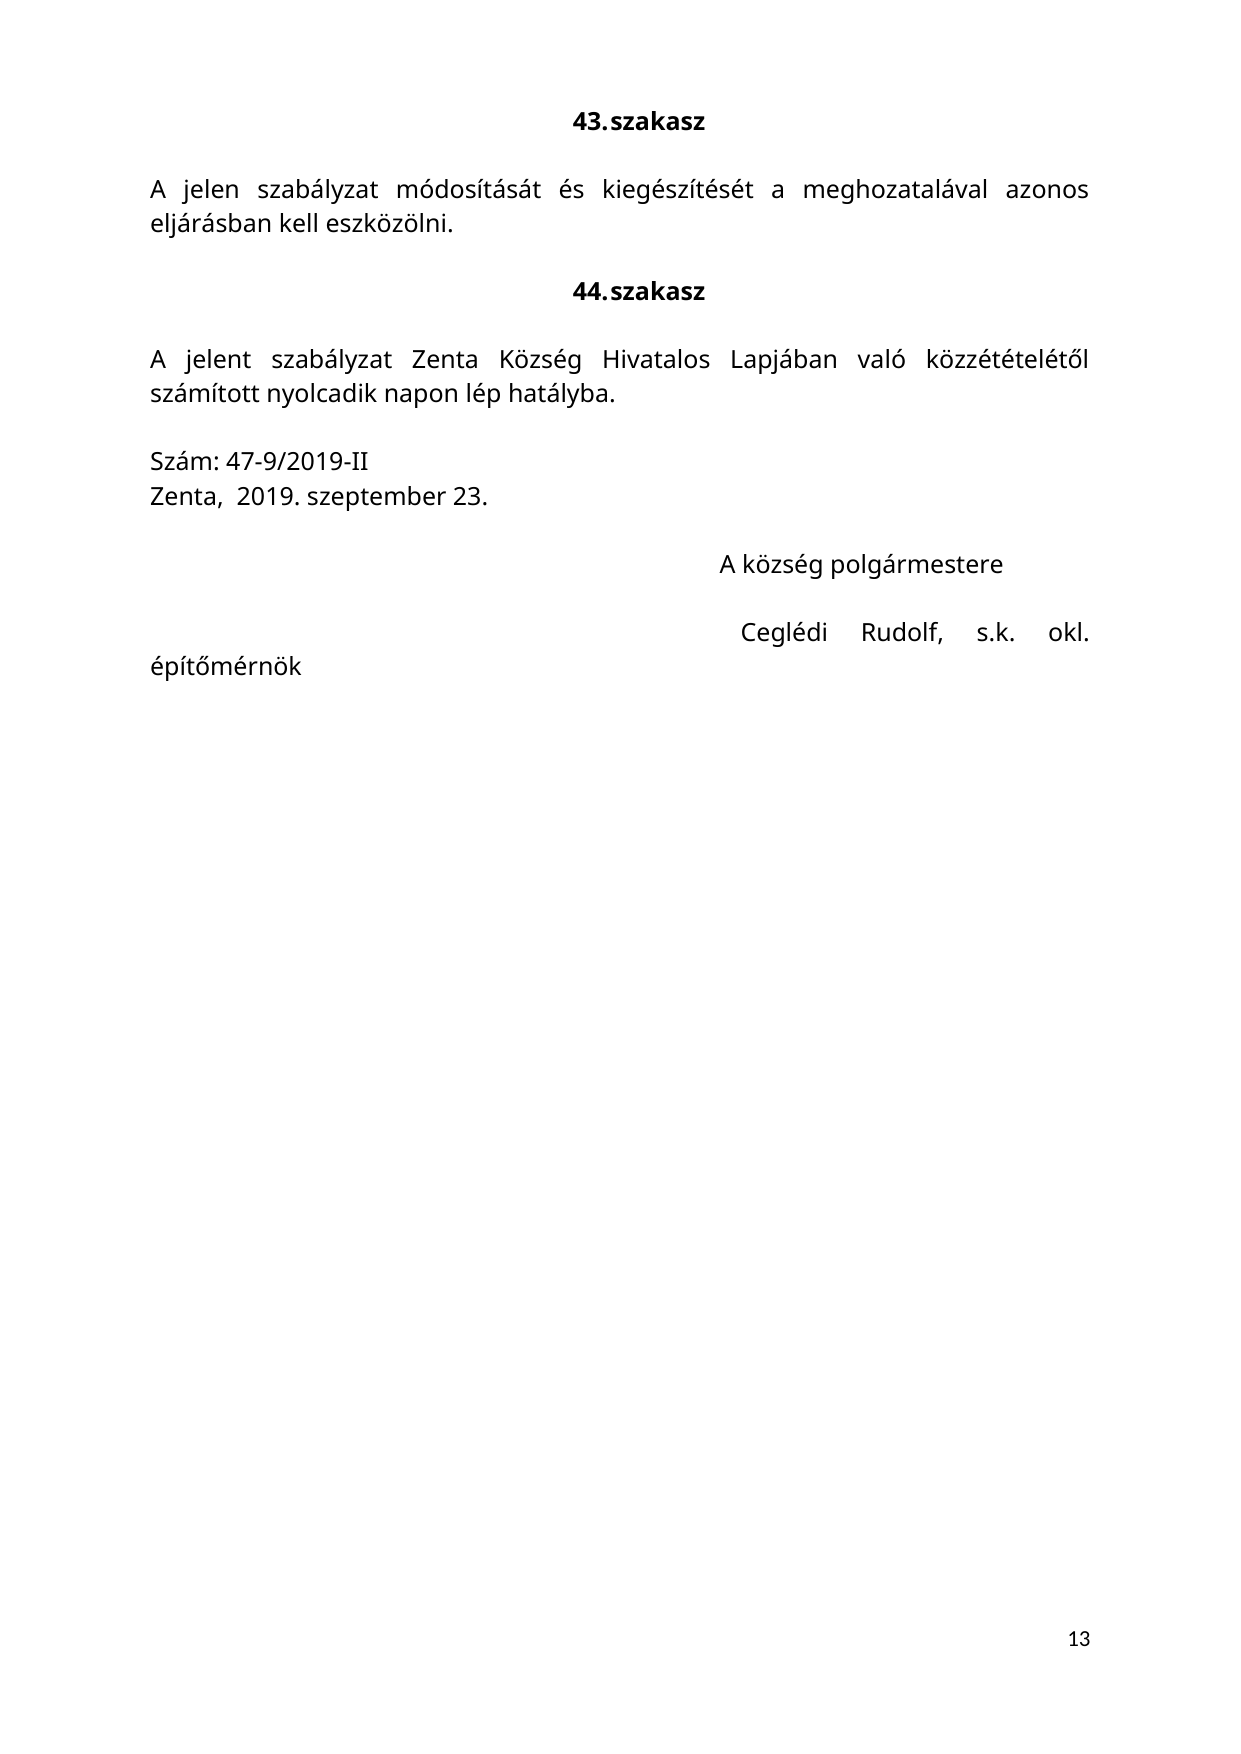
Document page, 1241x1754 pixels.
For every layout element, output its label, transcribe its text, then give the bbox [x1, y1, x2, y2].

list szakasz [187, 103, 1090, 137]
text Ceglédi Rudolf, s.k. okl. építőmérnök [150, 614, 1090, 682]
list szakasz [187, 274, 1090, 308]
text A jelent szabályzat Zenta Község Hivatalos Lapjában való közzétételétől számított nyolcadik napon lép hatályba. [150, 342, 1090, 410]
text Zenta, 2019. szeptember 23. [150, 478, 1090, 512]
text A község polgármestere [150, 546, 1090, 580]
text Szám: 47-9/2019-II [150, 444, 1090, 478]
text A jelen szabályzat módosítását és kiegészítését a meghozatalával azonos eljárásban kell eszközölni. [150, 172, 1090, 240]
